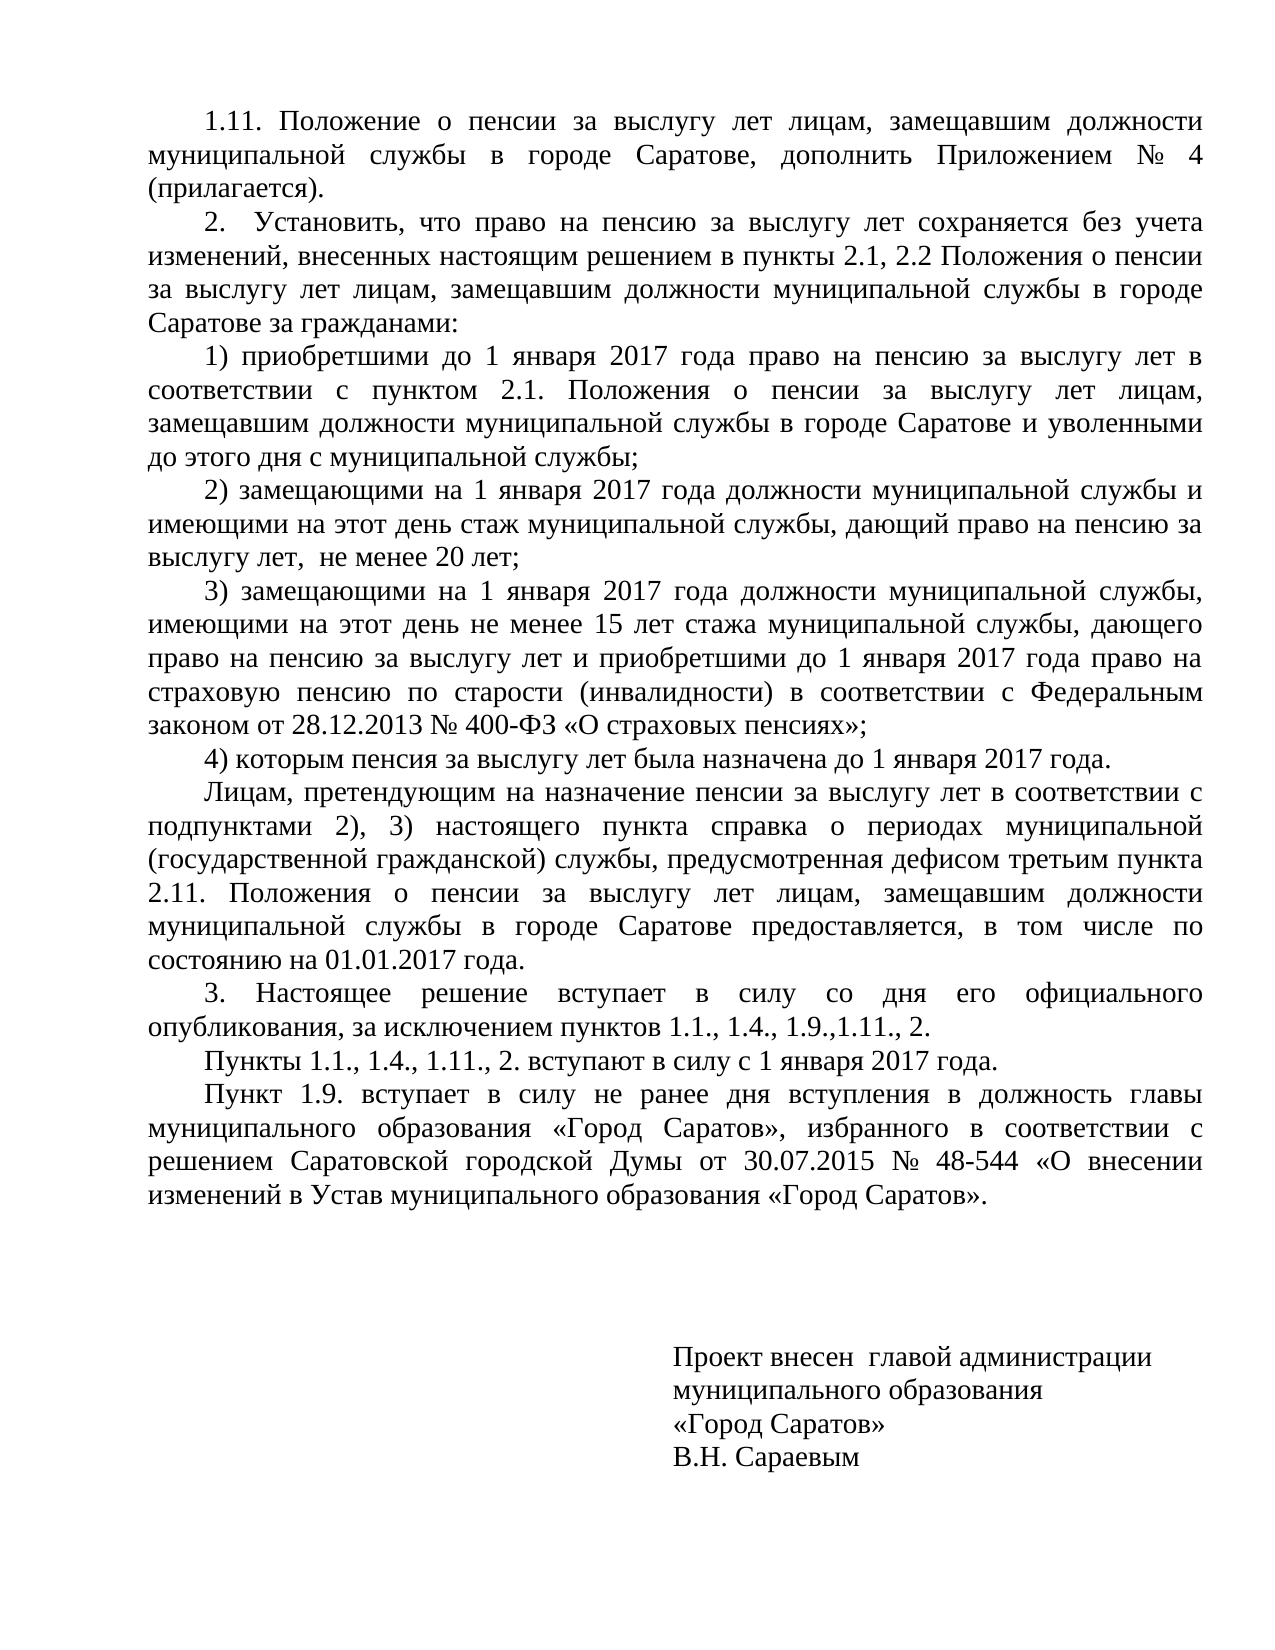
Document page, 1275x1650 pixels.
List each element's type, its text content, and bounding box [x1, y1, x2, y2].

text 3. Настоящее решение вступает в силу со дня его официального опубликования, за исключением пунктов 1.1., 1.4., 1.9.,1.11., 2. [148, 976, 1204, 1043]
text 3) замещающими на 1 января 2017 года должности муниципальной службы, имеющими на этот день не менее 15 лет стажа муниципальной службы, дающего право на пенсию за выслугу лет и приобретшими до 1 января 2017 года право на страховую пенсию по старости (инвалидности) в соответствии с Федеральным законом от 28.12.2013 № 400-ФЗ «О страховых пенсиях»; [148, 573, 1204, 741]
text «Город Саратов» [673, 1406, 1204, 1439]
text 2) замещающими на 1 января 2017 года должности муниципальной службы и имеющими на этот день стаж муниципальной службы, дающий право на пенсию за выслугу лет, не менее 20 лет; [148, 472, 1204, 573]
text 1.11. Положение о пенсии за выслугу лет лицам, замещавшим должности муниципальной службы в городе Саратове, дополнить Приложением № 4 (прилагается). [148, 103, 1204, 204]
text Лицам, претендующим на назначение пенсии за выслугу лет в соответствии с подпунктами 2), 3) настоящего пункта справка о периодах муниципальной (государственной гражданской) службы, предусмотренная дефисом третьим пункта 2.11. Положения о пенсии за выслугу лет лицам, замещавшим должности муниципальной службы в городе Саратове предоставляется, в том числе по состоянию на 01.01.2017 года. [148, 774, 1204, 976]
text 2. Установить, что право на пенсию за выслугу лет сохраняется без учета изменений, внесенных настоящим решением в пункты 2.1, 2.2 Положения о пенсии за выслугу лет лицам, замещавшим должности муниципальной службы в городе Саратове за гражданами: [148, 204, 1204, 338]
text В.Н. Сараевым [598, 1439, 1204, 1473]
text 4) которым пенсия за выслугу лет была назначена до 1 января 2017 года. [148, 741, 1204, 774]
text Проект внесен главой администрации муниципального образования [673, 1339, 1204, 1406]
text Пункт 1.9. вступает в силу не ранее дня вступления в должность главы муниципального образования «Город Саратов», избранного в соответствии с решением Саратовской городской Думы от 30.07.2015 № 48-544 «О внесении изменений в Устав муниципального образования «Город Саратов». [148, 1076, 1204, 1210]
text Пункты 1.1., 1.4., 1.11., 2. вступают в силу с 1 января 2017 года. [148, 1043, 1204, 1076]
text 1) приобретшими до 1 января 2017 года право на пенсию за выслугу лет в соответствии с пунктом 2.1. Положения о пенсии за выслугу лет лицам, замещавшим должности муниципальной службы в городе Саратове и уволенными до этого дня с муниципальной службы; [148, 338, 1204, 472]
